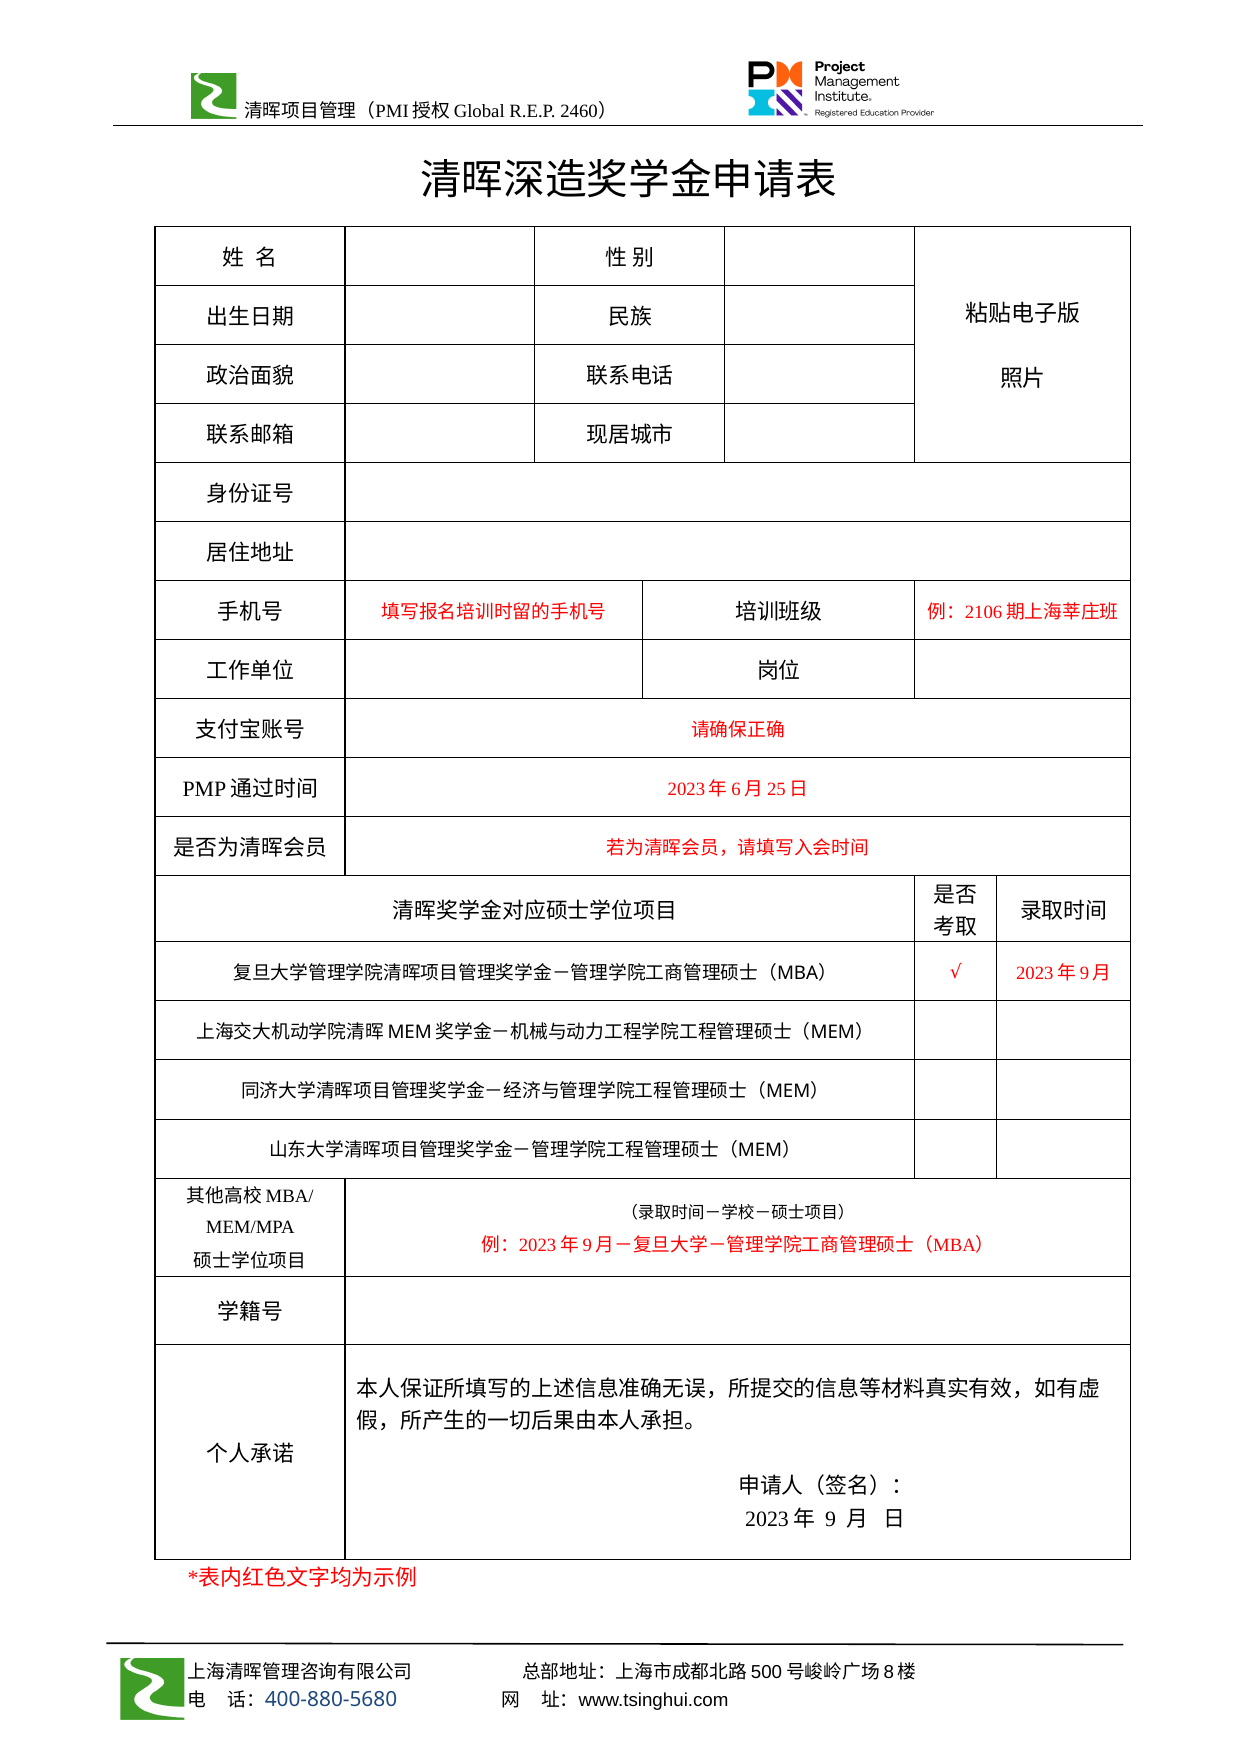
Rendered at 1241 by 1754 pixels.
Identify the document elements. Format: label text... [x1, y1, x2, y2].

table_cell 清晖奖学金对应硕士学位项目 [156, 876, 914, 941]
table_cell 山东大学清晖项目管理奖学金－管理学院工程管理硕士（MEM） [156, 1120, 914, 1177]
table_cell 身份证号 [156, 463, 344, 521]
table_cell [346, 345, 534, 403]
table_cell 是否为清晖会员 [156, 817, 344, 875]
table_header 粘贴电子版 照片 [915, 227, 1130, 462]
table_cell 例：2106期上海莘庄班 [915, 581, 1130, 639]
table_cell √ [915, 942, 996, 1000]
table_cell [915, 1060, 996, 1118]
table_cell 同济大学清晖项目管理奖学金－经济与管理学院工程管理硕士（MEM） [156, 1060, 914, 1118]
table_cell [346, 463, 1130, 521]
table_cell [346, 404, 534, 462]
table_cell 2023年6月25日 [346, 758, 1130, 816]
table_cell [997, 1001, 1130, 1059]
table_cell 填写报名培训时留的手机号 [346, 581, 642, 639]
table_cell 上海交大机动学院清晖MEM奖学金－机械与动力工程学院工程管理硕士（MEM） [156, 1001, 914, 1059]
table_cell 培训班级 [643, 581, 914, 639]
table_cell （录取时间－学校－硕士项目） 例：2023年9月－复旦大学－管理学院工商管理硕士（MBA） [346, 1179, 1130, 1276]
table_cell 学籍号 [156, 1277, 344, 1343]
table_cell [346, 1277, 1130, 1343]
table_cell 本人保证所填写的上述信息准确无误，所提交的信息等材料真实有效，如有虚假，所产生的一切后果由本人承担。 申请人（签名）： 2023年 9 月 日 [346, 1345, 1130, 1559]
table_header 性 别 [535, 227, 724, 284]
table_header 姓 名 [156, 227, 344, 284]
table_cell 其他高校MBA/MEM/MPA 硕士学位项目 [156, 1179, 344, 1276]
table_cell 现居城市 [535, 404, 724, 462]
table_cell 联系电话 [535, 345, 724, 403]
table_cell 是否 考取 [915, 876, 996, 941]
table_cell [915, 1001, 996, 1059]
text 清晖深造奖学金申请表 [187, 144, 1069, 209]
table_header [346, 227, 534, 284]
table_cell 支付宝账号 [156, 699, 344, 757]
table_cell [997, 1120, 1130, 1177]
table_cell 录取时间 [997, 876, 1130, 941]
table_cell 民族 [535, 286, 724, 344]
table_cell [915, 1120, 996, 1177]
table_cell [346, 286, 534, 344]
table_cell [725, 404, 914, 462]
table_cell [915, 640, 1130, 698]
table_cell 2023年9月 [997, 942, 1130, 1000]
table_cell [346, 522, 1130, 580]
table_cell 复旦大学管理学院清晖项目管理奖学金－管理学院工商管理硕士（MBA） [156, 942, 914, 1000]
picture [191, 73, 237, 119]
table_cell [725, 286, 914, 344]
table_header [725, 227, 914, 284]
table_cell 若为清晖会员，请填写入会时间 [346, 817, 1130, 875]
table_cell 请确保正确 [346, 699, 1130, 757]
picture [120, 1658, 185, 1720]
picture [747, 59, 936, 118]
table_cell 手机号 [156, 581, 344, 639]
table_cell 政治面貌 [156, 345, 344, 403]
table_cell [997, 1060, 1130, 1118]
table_cell 出生日期 [156, 286, 344, 344]
table_cell PMP通过时间 [156, 758, 344, 816]
table_cell 个人承诺 [156, 1345, 344, 1559]
table_cell 岗位 [643, 640, 914, 698]
table_cell 联系邮箱 [156, 404, 344, 462]
table_cell 居住地址 [156, 522, 344, 580]
table_cell [725, 345, 914, 403]
table_cell [346, 640, 642, 698]
text *表内红色文字均为示例 [187, 1560, 1069, 1592]
table_cell 工作单位 [156, 640, 344, 698]
